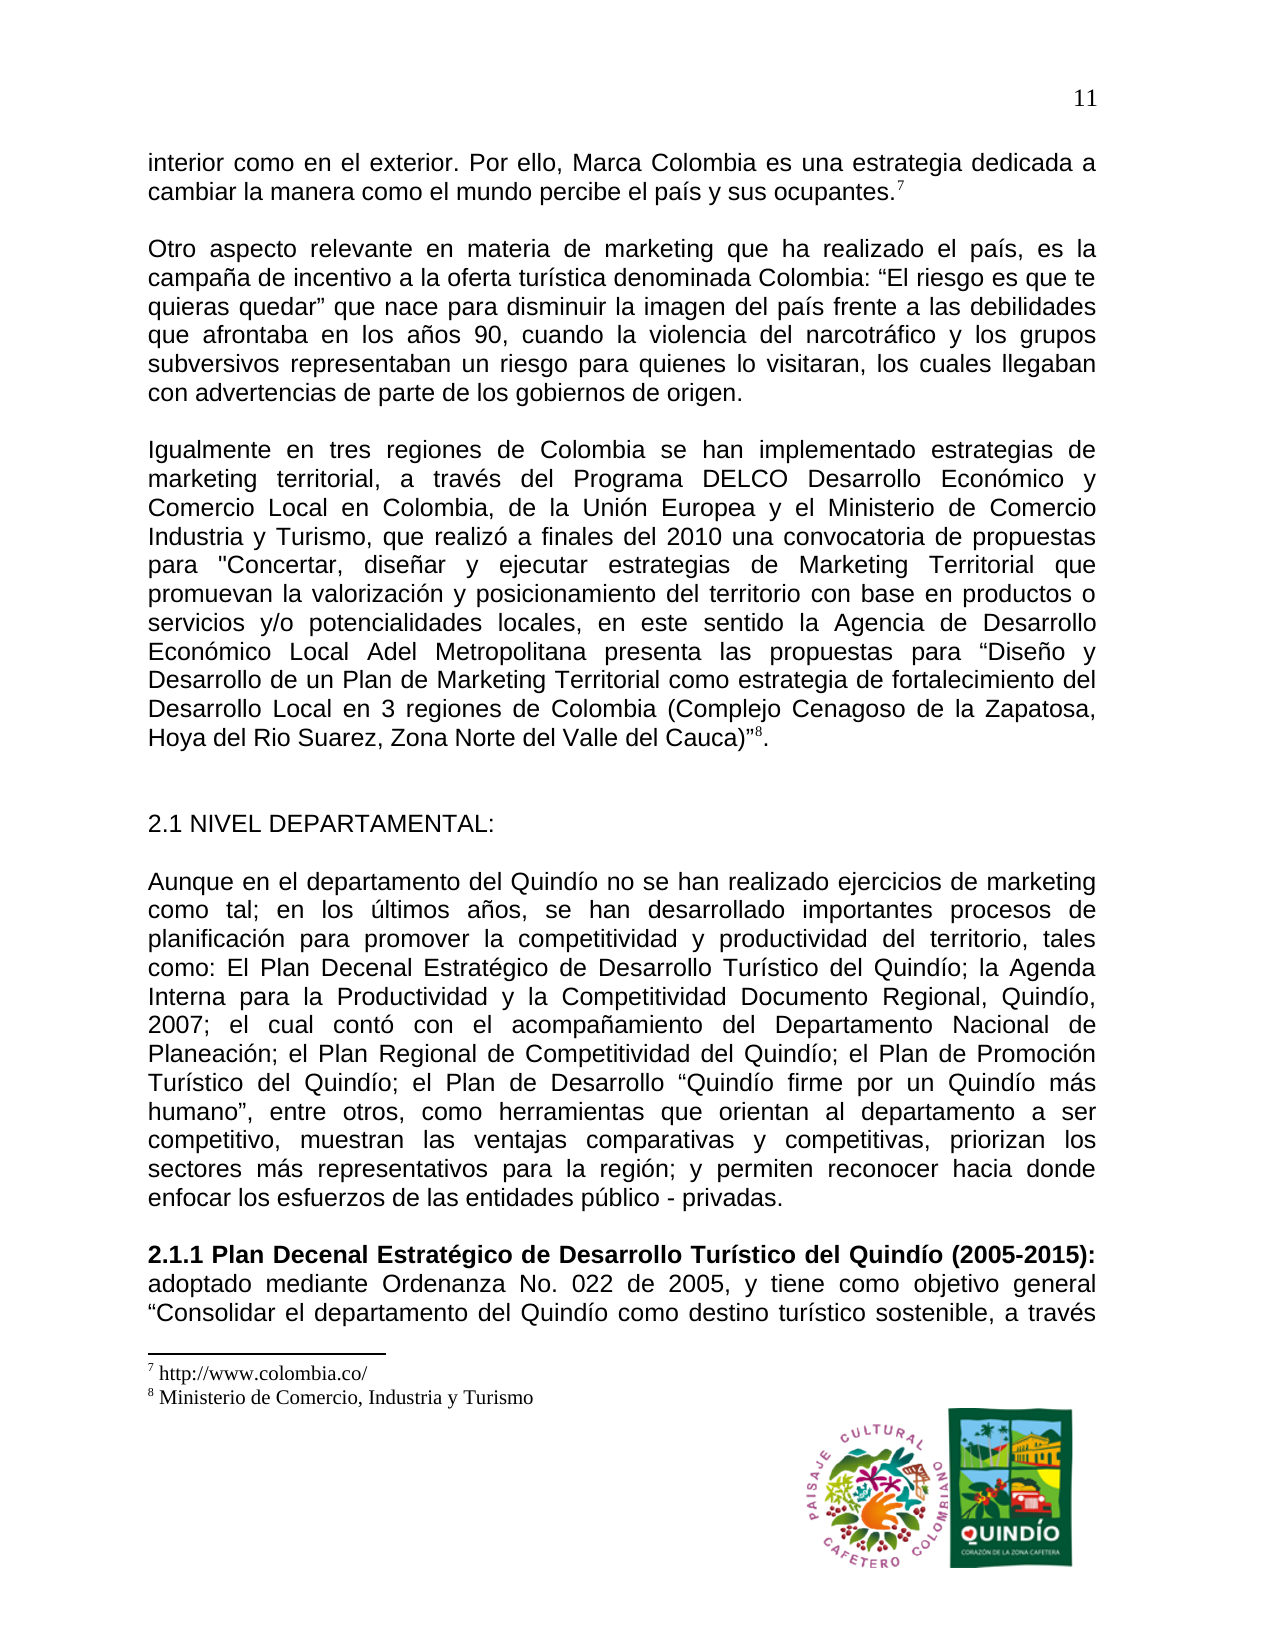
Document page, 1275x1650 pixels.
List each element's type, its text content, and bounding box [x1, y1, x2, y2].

text Otro aspecto relevante en materia de marketing que ha realizado el país, es la campaña de incentivo a la oferta turística denominada Colombia: “El riesgo es que te quieras quedar” que nace para disminuir la imagen del país frente a las debilidades que afrontaba en los años 90, cuando la violencia del narcotráfico y los grupos subversivos representaban un riesgo para quienes lo visitaran, los cuales llegaban con advertencias de parte de los gobiernos de origen. [148, 234, 1098, 407]
text 2.1 NIVEL DEPARTAMENTAL: [148, 809, 1098, 838]
text Igualmente en tres regiones de Colombia se han implementado estrategias de marketing territorial, a través del Programa DELCO Desarrollo Económico y Comercio Local en Colombia, de la Unión Europea y el Ministerio de Comercio Industria y Turismo, que realizó a finales del 2010 una convocatoria de propuestas para "Concertar, diseñar y ejecutar estrategias de Marketing Territorial que promuevan la valorización y posicionamiento del territorio con base en productos o servicios y/o potencialidades locales, en este sentido la Agencia de Desarrollo Económico Local Adel Metropolitana presenta las propuestas para “Diseño y Desarrollo de un Plan de Marketing Territorial como estrategia de fortalecimiento del Desarrollo Local en 3 regiones de Colombia (Complejo Cenagoso de la Zapatosa, Hoya del Rio Suarez, Zona Norte del Valle del Cauca)”. [148, 435, 1098, 752]
text Aunque en el departamento del Quindío no se han realizado ejercicios de marketing como tal; en los últimos años, se han desarrollado importantes procesos de planificación para promover la competitividad y productividad del territorio, tales como: El Plan Decenal Estratégico de Desarrollo Turístico del Quindío; la Agenda Interna para la Productividad y la Competitividad Documento Regional, Quindío, 2007; el cual contó con el acompañamiento del Departamento Nacional de Planeación; el Plan Regional de Competitividad del Quindío; el Plan de Promoción Turístico del Quindío; el Plan de Desarrollo “Quindío firme por un Quindío más humano”, entre otros, como herramientas que orientan al departamento a ser competitivo, muestran las ventajas comparativas y competitivas, priorizan los sectores más representativos para la región; y permiten reconocer hacia donde enfocar los esfuerzos de las entidades público - privadas. [148, 867, 1098, 1212]
picture [806, 1408, 1073, 1568]
